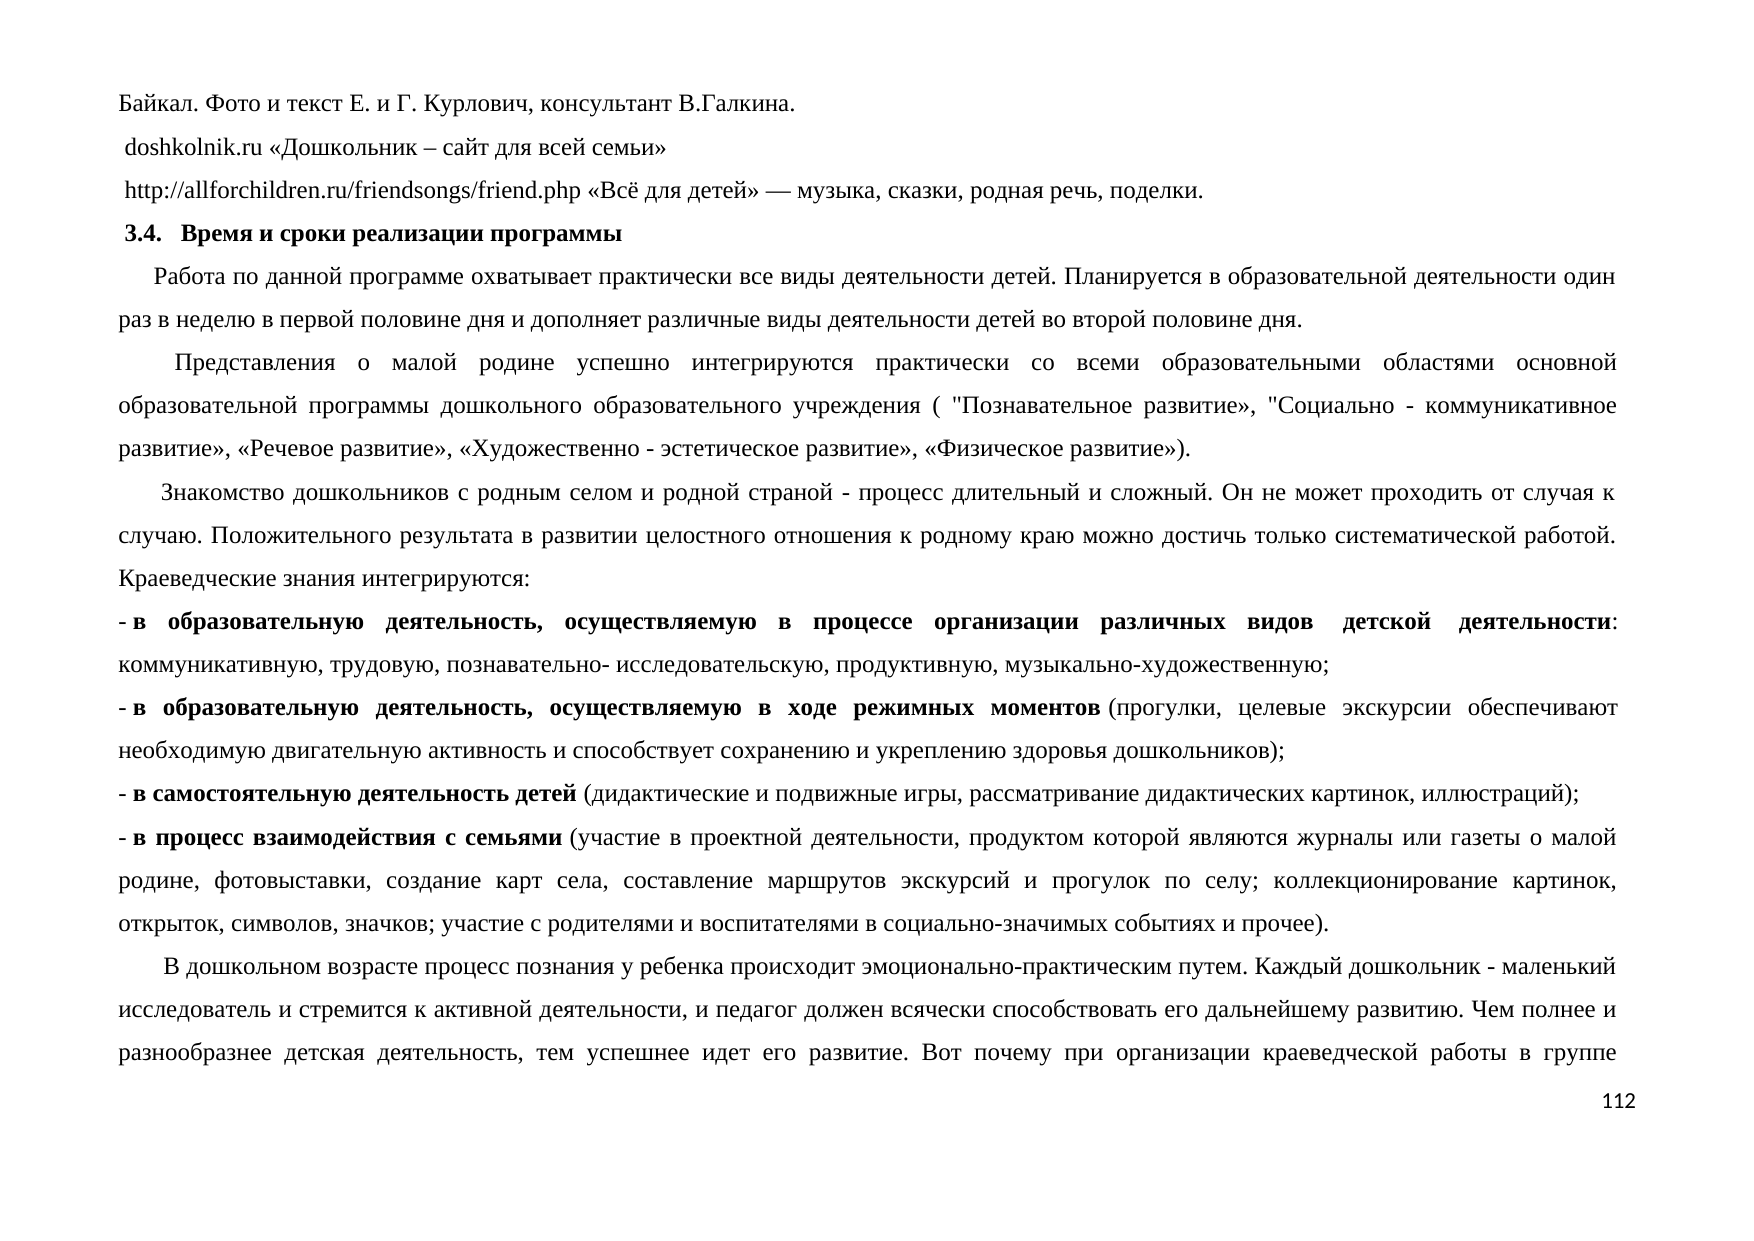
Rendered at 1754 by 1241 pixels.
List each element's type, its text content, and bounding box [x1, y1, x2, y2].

text - в образовательную деятельность, осуществляемую в процессе организации различных видов детской деятельности: коммуникативную, трудовую, познавательно- исследовательскую, продуктивную, музыкально-художественную; [118, 606, 1618, 678]
text Знакомство дошкольников с родным селом и родной страной - процесс длительный и сложный. Он не может проходить от случая к случаю. Положительного результата в развитии целостного отношения к родному краю можно достичь только систематической работой. Краеведческие знания интегрируются: [118, 477, 1618, 592]
text Байкал. Фото и текст Е. и Г. Курлович, консультант В.Галкина. [118, 88, 1618, 117]
text Представления о малой родине успешно интегрируются практически со всеми образовательными областями основной образовательной программы дошкольного образовательного учреждения ( "Познавательное развитие», "Социально - коммуникативное развитие», «Речевое развитие», «Художественно - эстетическое развитие», «Физическое развитие»). [118, 347, 1618, 462]
text - в процесс взаимодействия с семьями (участие в проектной деятельности, продуктом которой являются журналы или газеты о малой родине, фотовыставки, создание карт села, составление маршрутов экскурсий и прогулок по селу; коллекционирование картинок, открыток, символов, значков; участие с родителями и воспитателями в социально-значимых событиях и прочее). [118, 822, 1618, 937]
text 3.4. Время и сроки реализации программы [118, 218, 1618, 247]
text http://allforchildren.ru/friendsongs/friend.php «Всё для детей» — музыка, сказки, родная речь, поделки. [118, 175, 1618, 203]
text doshkolnik.ru «Дошкольник – сайт для всей семьи» [118, 132, 1618, 160]
text - в образовательную деятельность, осуществляемую в ходе режимных моментов (прогулки, целевые экскурсии обеспечивают необходимую двигательную активность и способствует сохранению и укреплению здоровья дошкольников); [118, 692, 1618, 764]
text Работа по данной программе охватывает практически все виды деятельности детей. Планируется в образовательной деятельности один раз в неделю в первой половине дня и дополняет различные виды деятельности детей во второй половине дня. [118, 261, 1618, 333]
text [118, 951, 1618, 1066]
text - в самостоятельную деятельность детей (дидактические и подвижные игры, рассматривание дидактических картинок, иллюстраций); [118, 778, 1618, 807]
